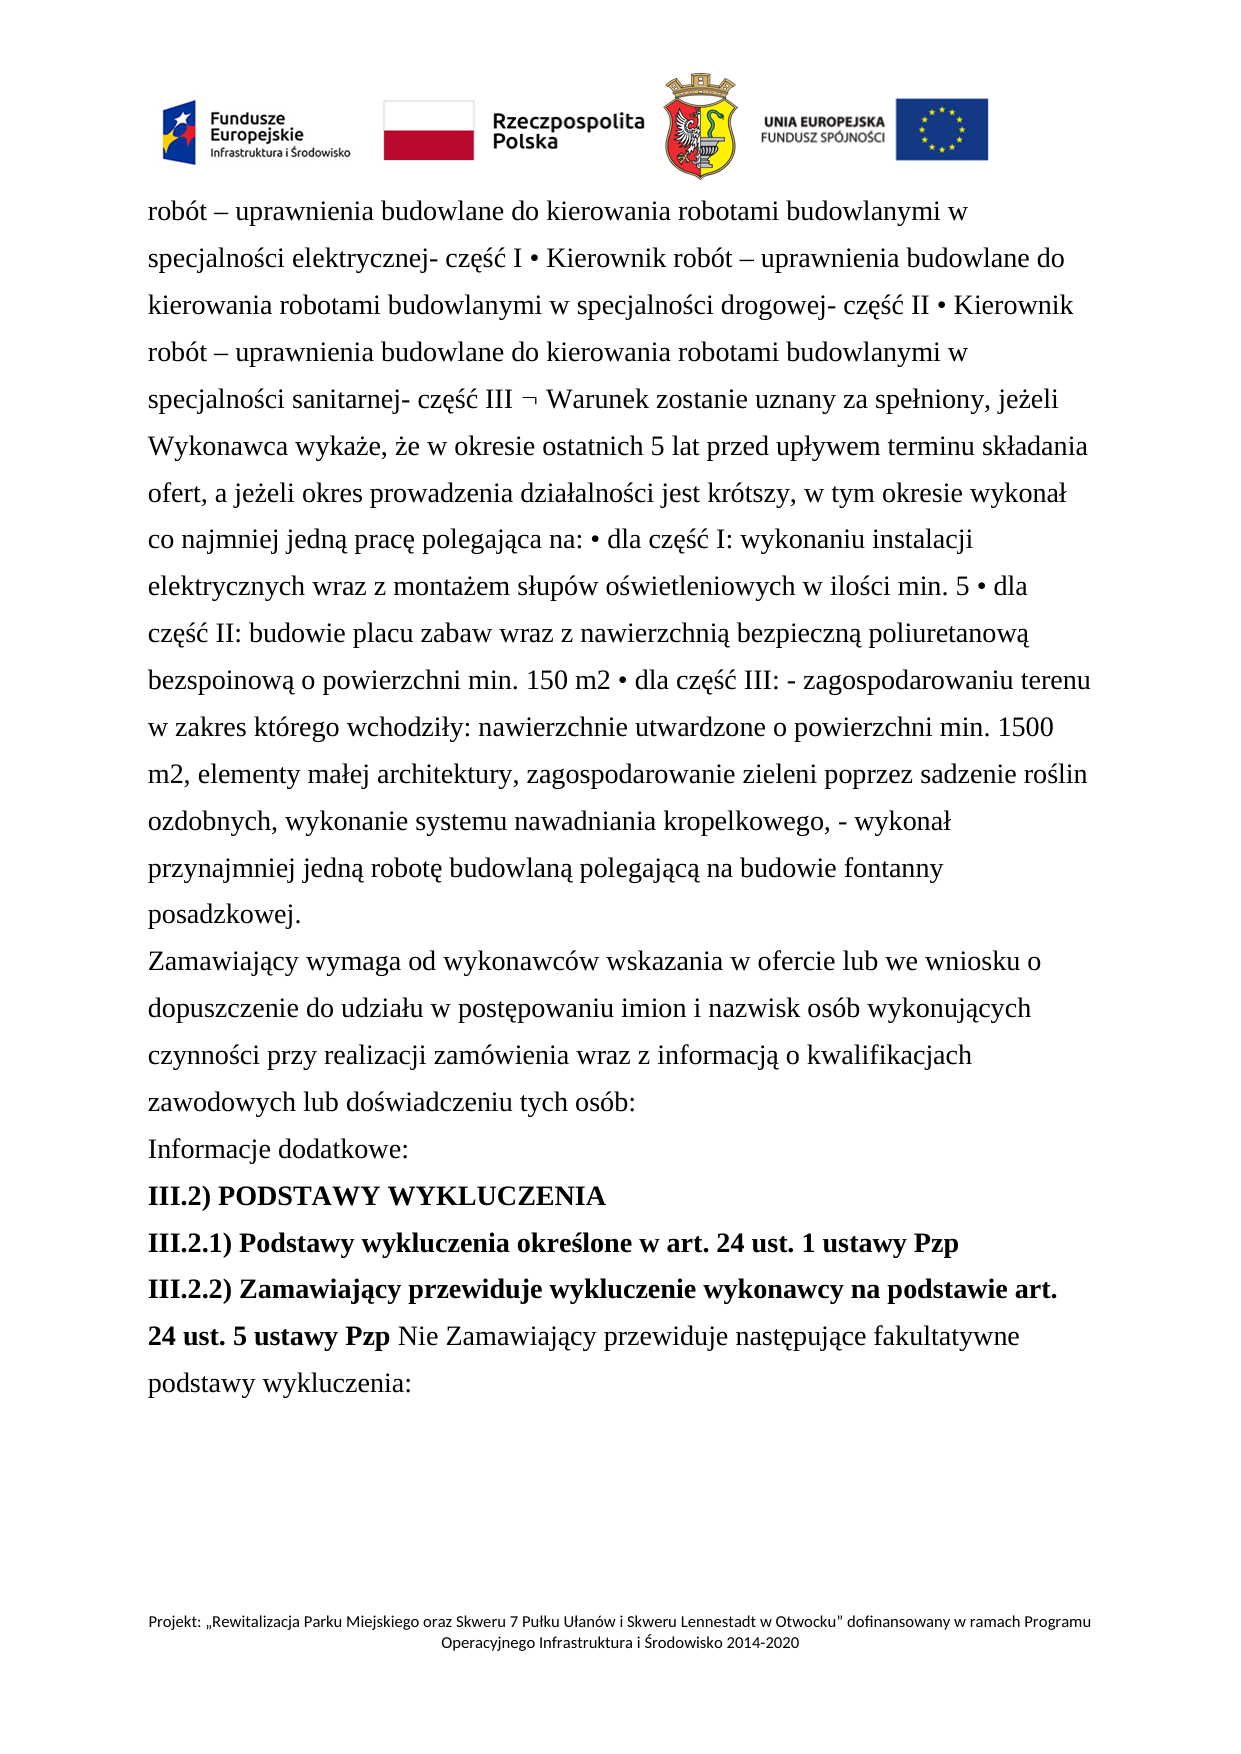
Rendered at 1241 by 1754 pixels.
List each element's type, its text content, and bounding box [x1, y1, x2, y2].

picture [147, 73, 1010, 180]
text III.2) PODSTAWY WYKLUCZENIA [148, 1164, 1093, 1211]
